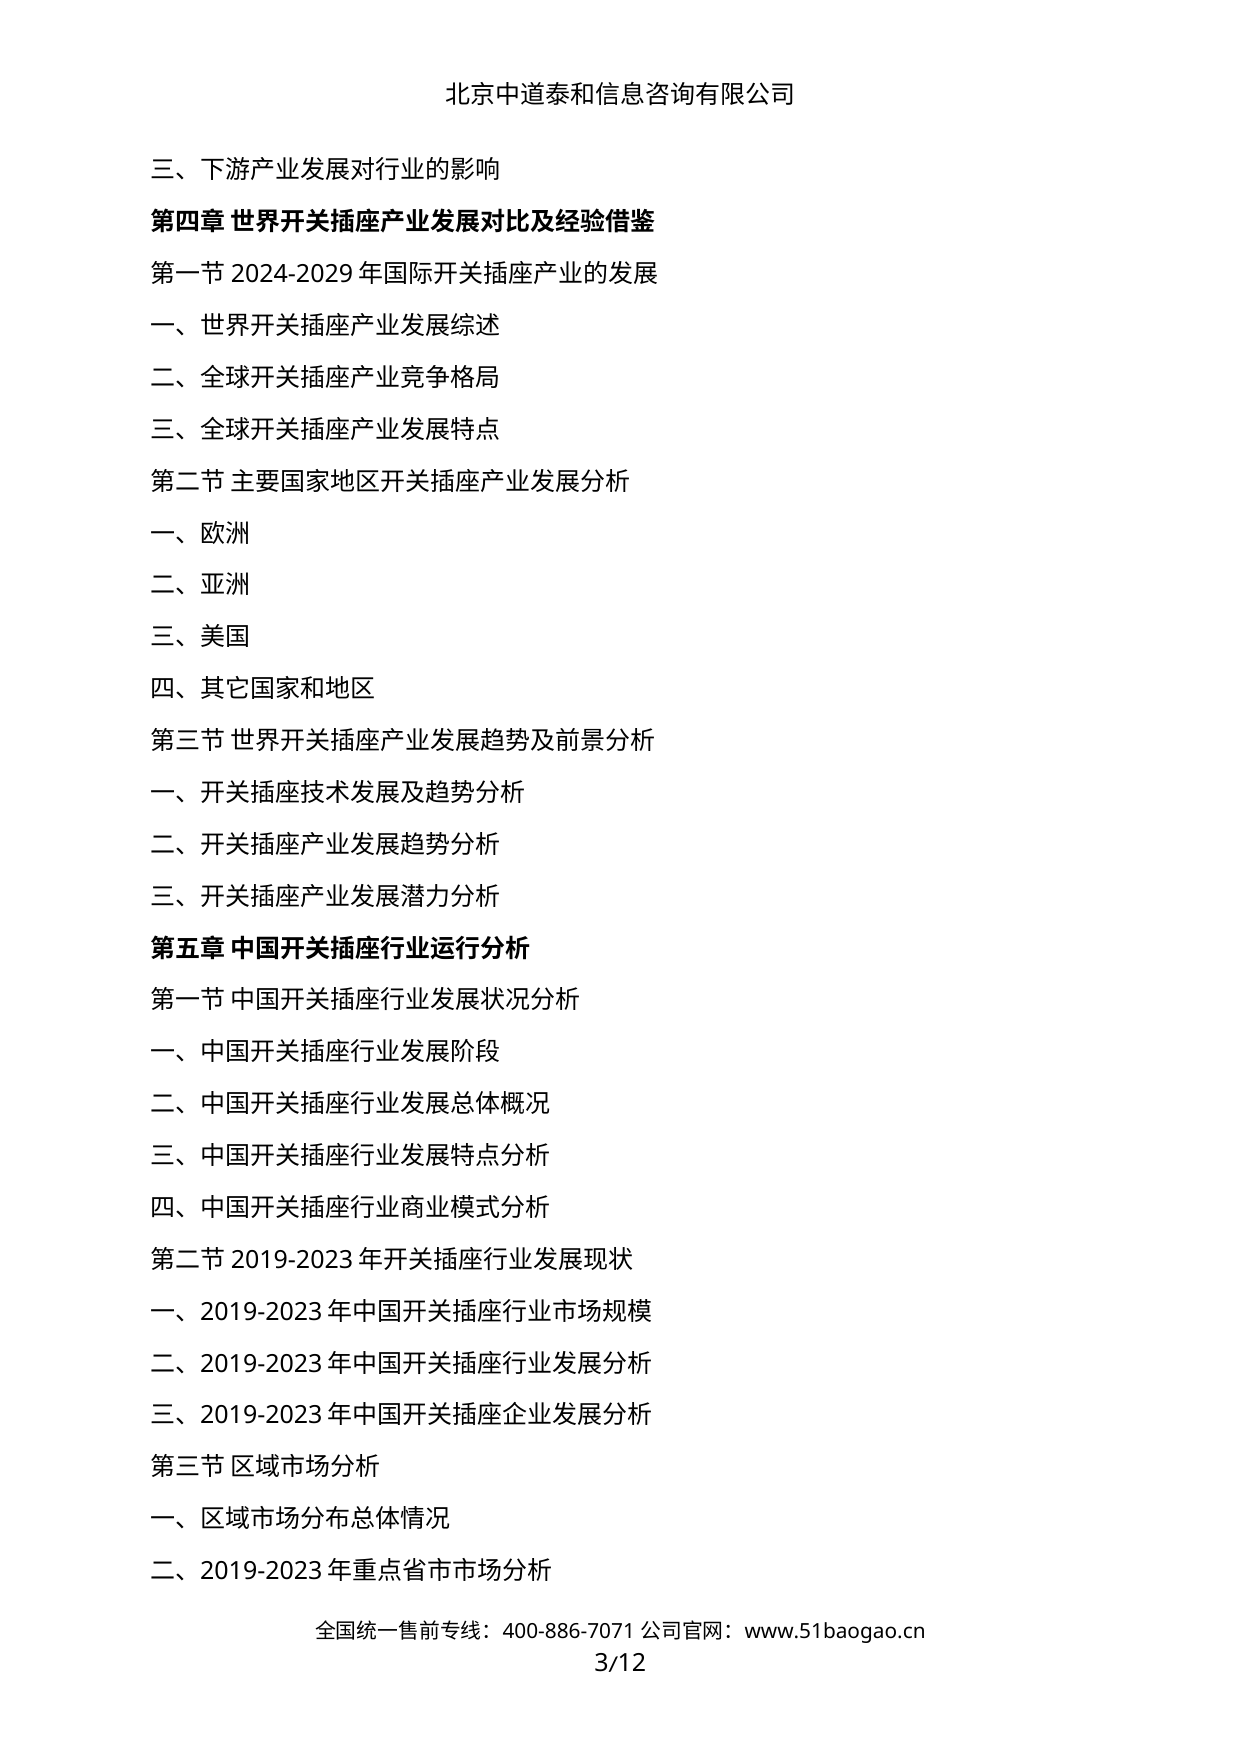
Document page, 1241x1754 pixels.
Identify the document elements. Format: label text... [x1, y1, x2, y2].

text 二、亚洲 [150, 565, 1090, 601]
text 四、中国开关插座行业商业模式分析 [150, 1187, 1090, 1224]
text 四、其它国家和地区 [150, 669, 1090, 705]
text 第一节 中国开关插座行业发展状况分析 [150, 980, 1090, 1016]
text 第二节 主要国家地区开关插座产业发展分析 [150, 461, 1090, 497]
text 第五章 中国开关插座行业运行分析 [150, 928, 1090, 964]
text 一、中国开关插座行业发展阶段 [150, 1032, 1090, 1068]
text 二、2019-2023年重点省市市场分析 [150, 1551, 1090, 1587]
text 三、开关插座产业发展潜力分析 [150, 876, 1090, 912]
text 第四章 世界开关插座产业发展对比及经验借鉴 [150, 202, 1090, 238]
text 二、全球开关插座产业竞争格局 [150, 357, 1090, 394]
text 第三节 区域市场分析 [150, 1447, 1090, 1483]
text 一、2019-2023年中国开关插座行业市场规模 [150, 1291, 1090, 1327]
text 三、下游产业发展对行业的影响 [150, 150, 1090, 186]
text 一、世界开关插座产业发展综述 [150, 306, 1090, 342]
text 一、开关插座技术发展及趋势分析 [150, 772, 1090, 809]
text 三、中国开关插座行业发展特点分析 [150, 1136, 1090, 1172]
text 第一节 2024-2029年国际开关插座产业的发展 [150, 254, 1090, 290]
text 一、欧洲 [150, 513, 1090, 549]
text 三、全球开关插座产业发展特点 [150, 409, 1090, 446]
text 第三节 世界开关插座产业发展趋势及前景分析 [150, 721, 1090, 757]
text 二、2019-2023年中国开关插座行业发展分析 [150, 1343, 1090, 1379]
text 第二节 2019-2023年开关插座行业发展现状 [150, 1239, 1090, 1276]
text 二、开关插座产业发展趋势分析 [150, 824, 1090, 861]
text 三、美国 [150, 617, 1090, 653]
text 二、中国开关插座行业发展总体概况 [150, 1084, 1090, 1120]
text 一、区域市场分布总体情况 [150, 1499, 1090, 1535]
text 三、2019-2023年中国开关插座企业发展分析 [150, 1395, 1090, 1431]
